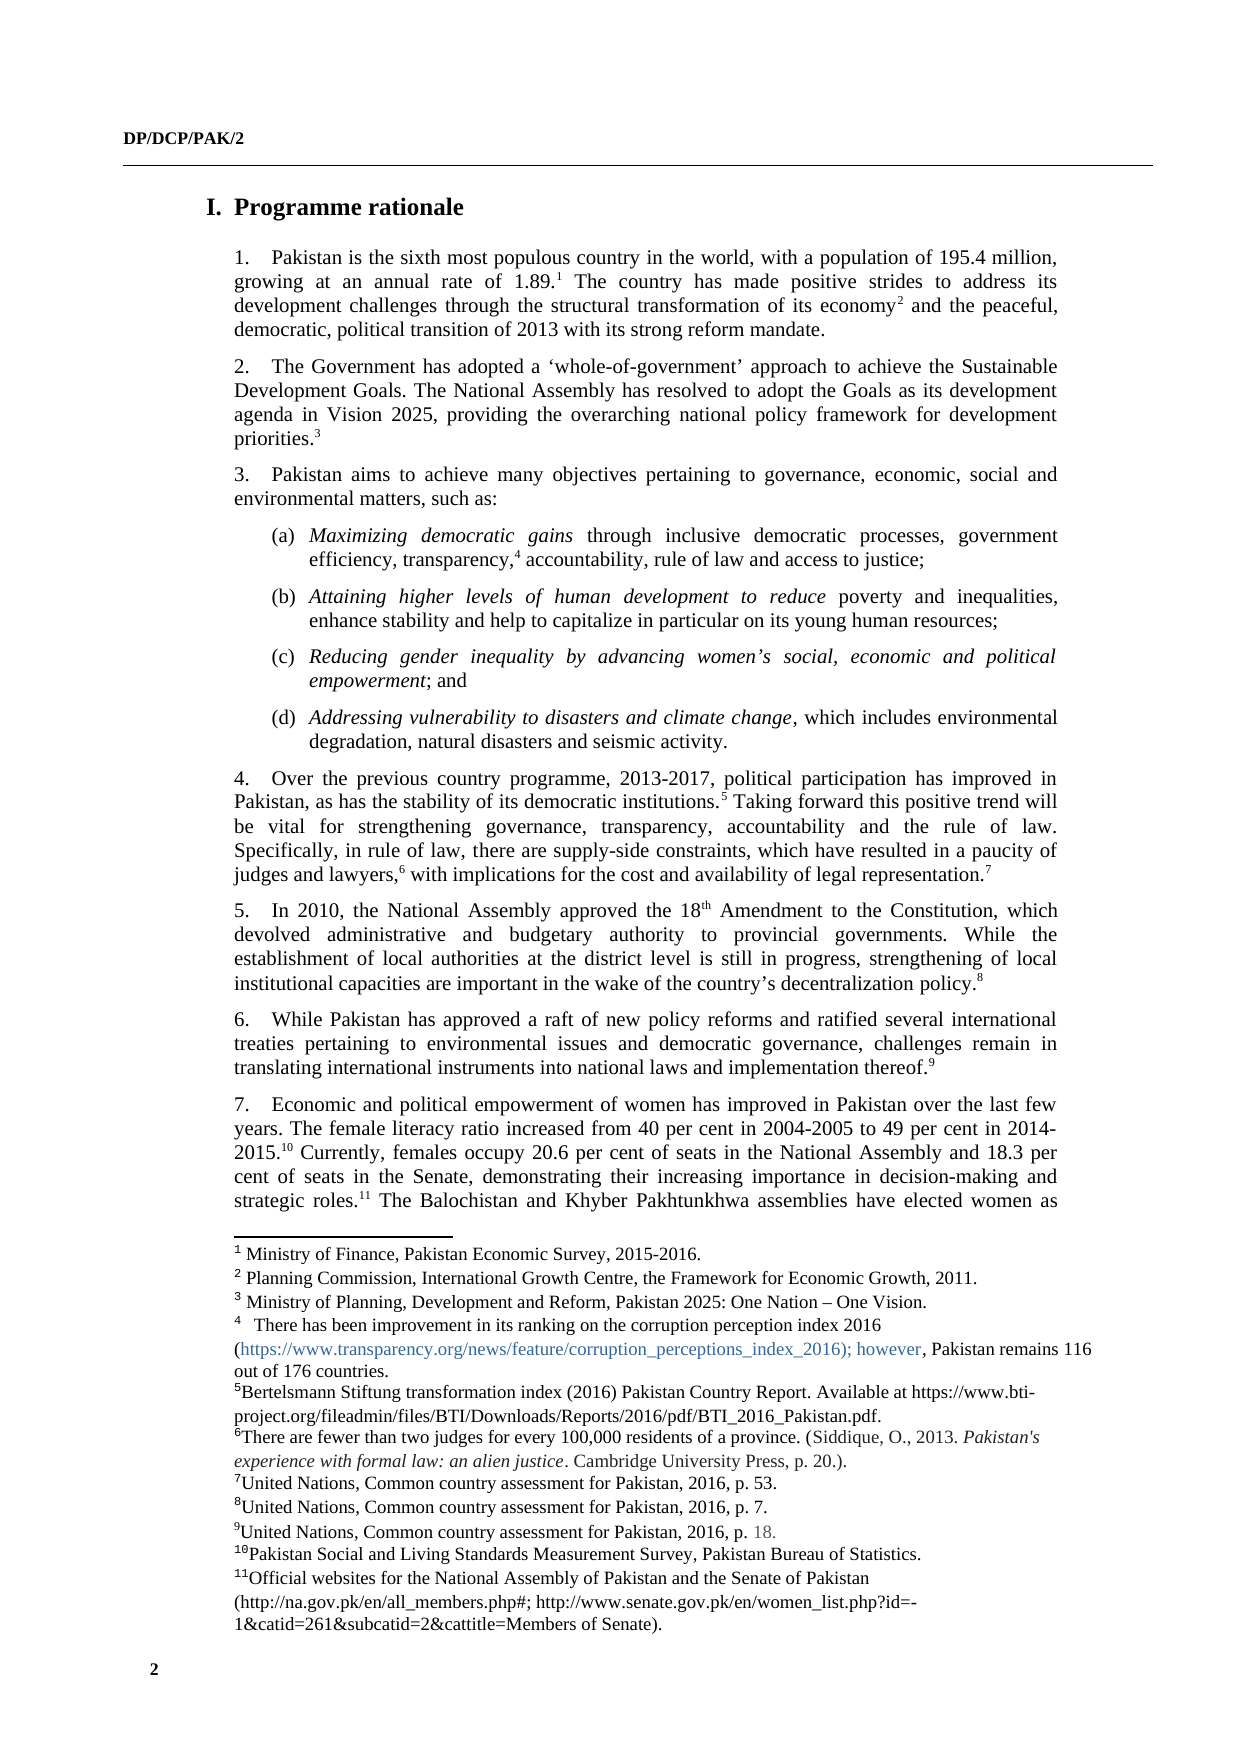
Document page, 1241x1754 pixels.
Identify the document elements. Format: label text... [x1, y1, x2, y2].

list Programme rationale [206, 192, 1105, 221]
list Over the previous country programme, 2013-2017, political participation has improved in Pakistan, as has the stability of its democratic institutions. Taking forward this positive trend will be vital for strengthening governance, transparency, accountability and the rule of law. Specifically, in rule of law, there are supply-side constraints, which have resulted in a paucity of judges and lawyers, with implications for the cost and availability of legal representation. [234, 765, 1058, 886]
list Pakistan aims to achieve many objectives pertaining to governance, economic, social and environmental matters, such as: [234, 462, 1058, 510]
list The Government has adopted a ‘whole-of-government’ approach to achieve the Sustainable Development Goals. The National Assembly has resolved to adopt the Goals as its development agenda in Vision 2025, providing the overarching national policy framework for development priorities. [234, 353, 1058, 450]
list Maximizing democratic gains through inclusive democratic processes, government efficiency, transparency, accountability, rule of law and access to justice; [271, 523, 1058, 571]
list Reducing gender inequality by advancing women’s social, economic and political empowerment; and [271, 644, 1058, 692]
list In 2010, the National Assembly approved the 18th Amendment to the Constitution, which devolved administrative and budgetary authority to provincial governments. While the establishment of local authorities at the district level is still in progress, strengthening of local institutional capacities are important in the wake of the country’s decentralization policy. [234, 898, 1058, 994]
list While Pakistan has approved a raft of new policy reforms and ratified several international treaties pertaining to environmental issues and democratic governance, challenges remain in translating international instruments into national laws and implementation thereof. [234, 1007, 1058, 1079]
list Addressing vulnerability to disasters and climate change, which includes environmental degradation, natural disasters and seismic activity. [271, 705, 1058, 753]
list Economic and political empowerment of women has improved in Pakistan over the last few years. The female literacy ratio increased from 40 per cent in 2004-2005 to 49 per cent in 2014-2015. Currently, females occupy 20.6 per cent of seats in the National Assembly and 18.3 per cent of seats in the Senate, demonstrating their increasing importance in decision-making and strategic roles. The Balochistan and Khyber Pakhtunkhwa assemblies have elected women as their speakers and have been proactive in enacting provincial legislation to address women empowerment issues. However, gender gaps and inequality still remain a developmental challenge, as evidenced in the gender development index. [234, 1092, 1058, 1212]
list Pakistan is the sixth most populous country in the world, with a population of 195.4 million, growing at an annual rate of 1.89. The country has made positive strides to address its development challenges through the structural transformation of its economy and the peaceful, democratic, political transition of 2013 with its strong reform mandate. [234, 245, 1058, 341]
list Attaining higher levels of human development to reduce poverty and inequalities, enhance stability and help to capitalize in particular on its young human resources; [271, 583, 1058, 632]
